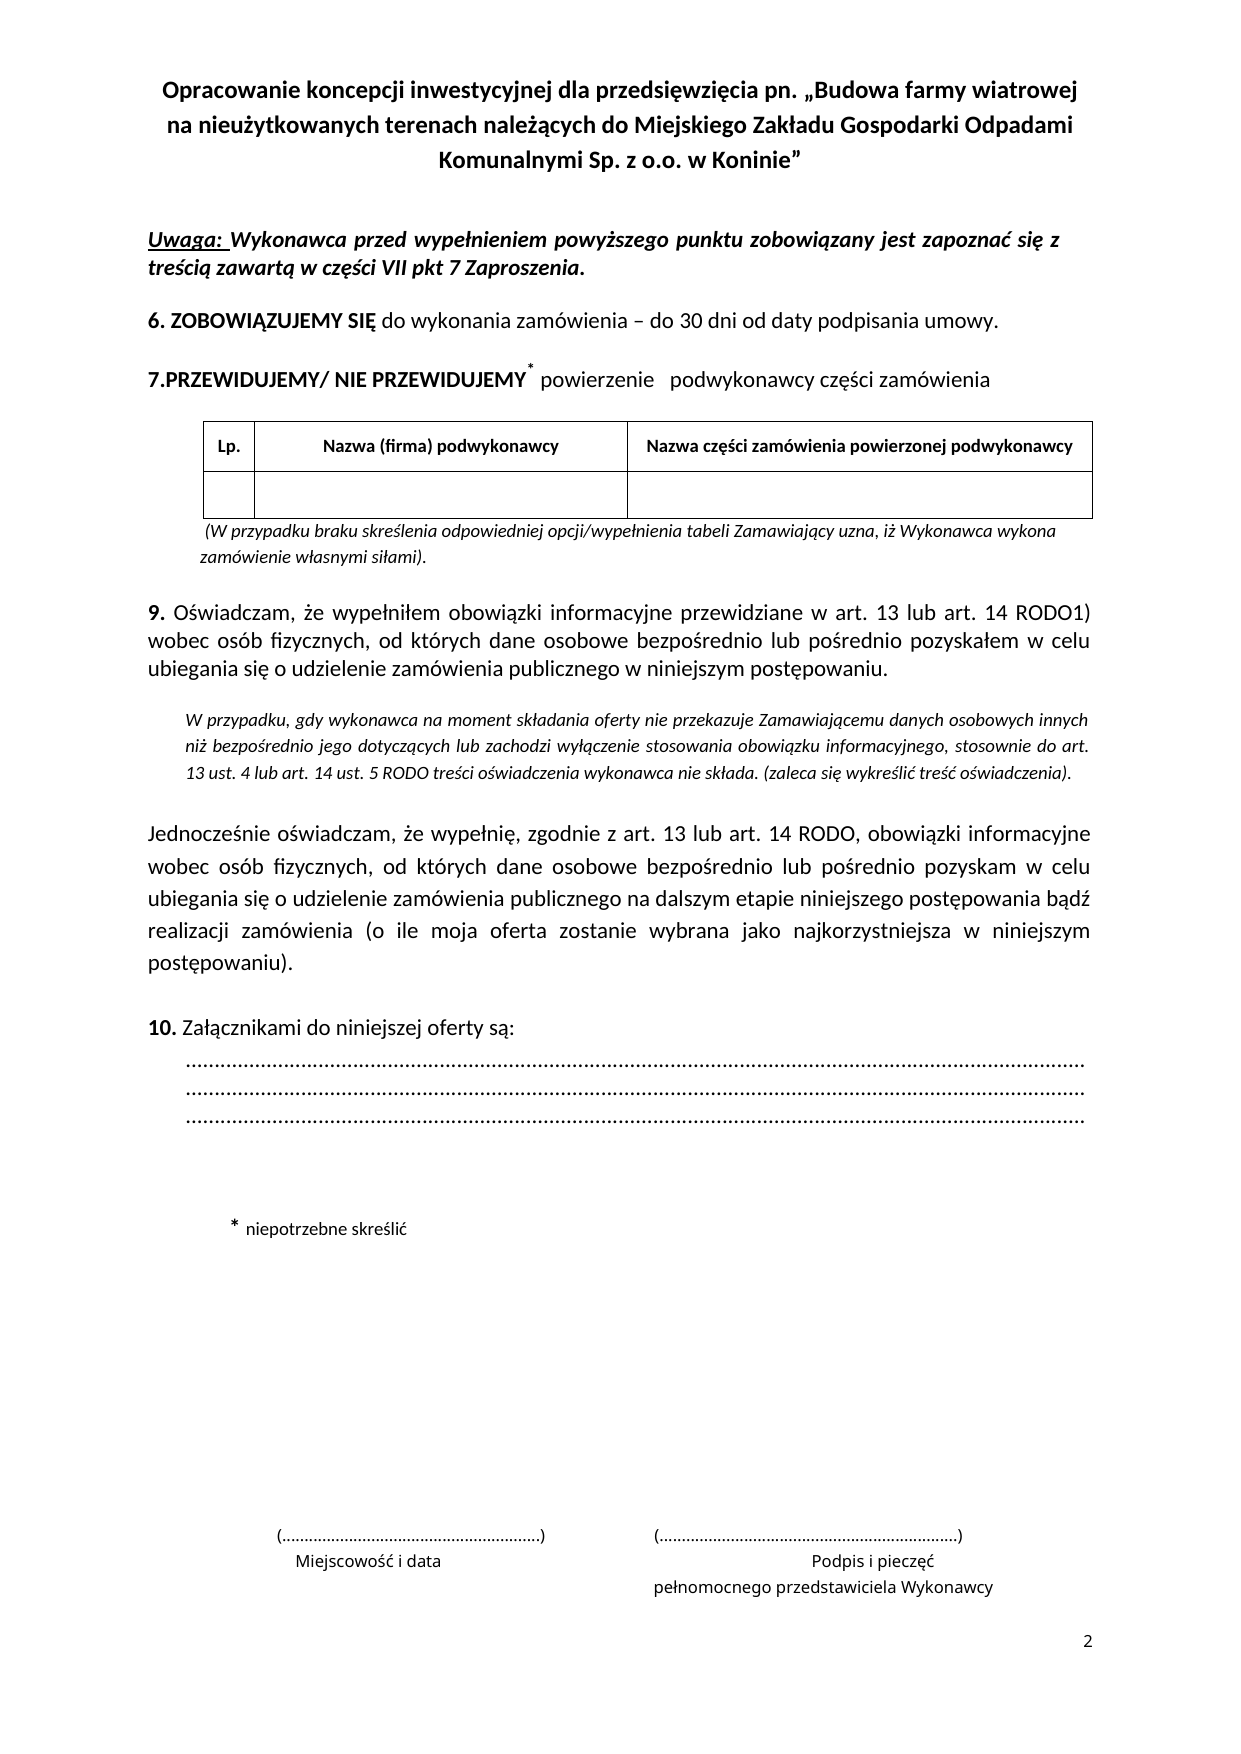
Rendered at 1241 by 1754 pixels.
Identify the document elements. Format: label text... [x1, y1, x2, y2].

table_header Nazwa części zamówienia powierzonej podwykonawcy [628, 422, 1092, 471]
text 6. ZOBOWIĄZUJEMY SIĘ do wykonania zamówienia – do 30 dni od daty podpisania umowy. [148, 306, 1092, 334]
text W przypadku, gdy wykonawca na moment składania oferty nie przekazuje Zamawiającemu danych osobowych innych niż bezpośrednio jego dotyczących lub zachodzi wyłączenie stosowania obowiązku informacyjnego, stosownie do art. 13 ust. 4 lub art. 14 ust. 5 RODO treści oświadczenia wykonawca nie składa. (zaleca się wykreślić treść oświadczenia). [185, 708, 1092, 784]
table_header Lp. [204, 422, 254, 471]
text (W przypadku braku skreślenia odpowiedniej opcji/wypełnienia tabeli Zamawiający uzna, iż Wykonawca wykona zamówienie własnymi siłami). [200, 519, 1092, 568]
table_cell [204, 472, 254, 518]
text 9. Oświadczam, że wypełniłem obowiązki informacyjne przewidziane w art. 13 lub art. 14 RODO1) wobec osób fizycznych, od których dane osobowe bezpośrednio lub pośrednio pozyskałem w celu ubiegania się o udzielenie zamówienia publicznego w niniejszym postępowaniu. [148, 598, 1092, 682]
table_cell [255, 472, 627, 518]
text Jednocześnie oświadczam, że wypełnię, zgodnie z art. 13 lub art. 14 RODO, obowiązki informacyjne wobec osób fizycznych, od których dane osobowe bezpośrednio lub pośrednio pozyskam w celu ubiegania się o udzielenie zamówienia publicznego na dalszym etapie niniejszego postępowania bądź realizacji zamówienia (o ile moja oferta zostanie wybrana jako najkorzystniejsza w niniejszym postępowaniu). [148, 819, 1092, 976]
text .................................................................................................................................................................................................................................................................................................................................................................................................................................................................................... [185, 1045, 1092, 1129]
text Uwaga: Wykonawca przed wypełnieniem powyższego punktu zobowiązany jest zapoznać się z treścią zawartą w części VII pkt 7 Zaproszenia. [148, 225, 1063, 281]
table_cell [628, 472, 1092, 518]
text 10. Załącznikami do niniejszej oferty są: [148, 1013, 1092, 1041]
table_header Nazwa (firma) podwykonawcy [255, 422, 627, 471]
text * niepotrzebne skreślić [229, 1213, 1092, 1241]
text 7.PRZEWIDUJEMY/ NIE PRZEWIDUJEMY* powierzenie podwykonawcy części zamówienia [148, 359, 1092, 395]
